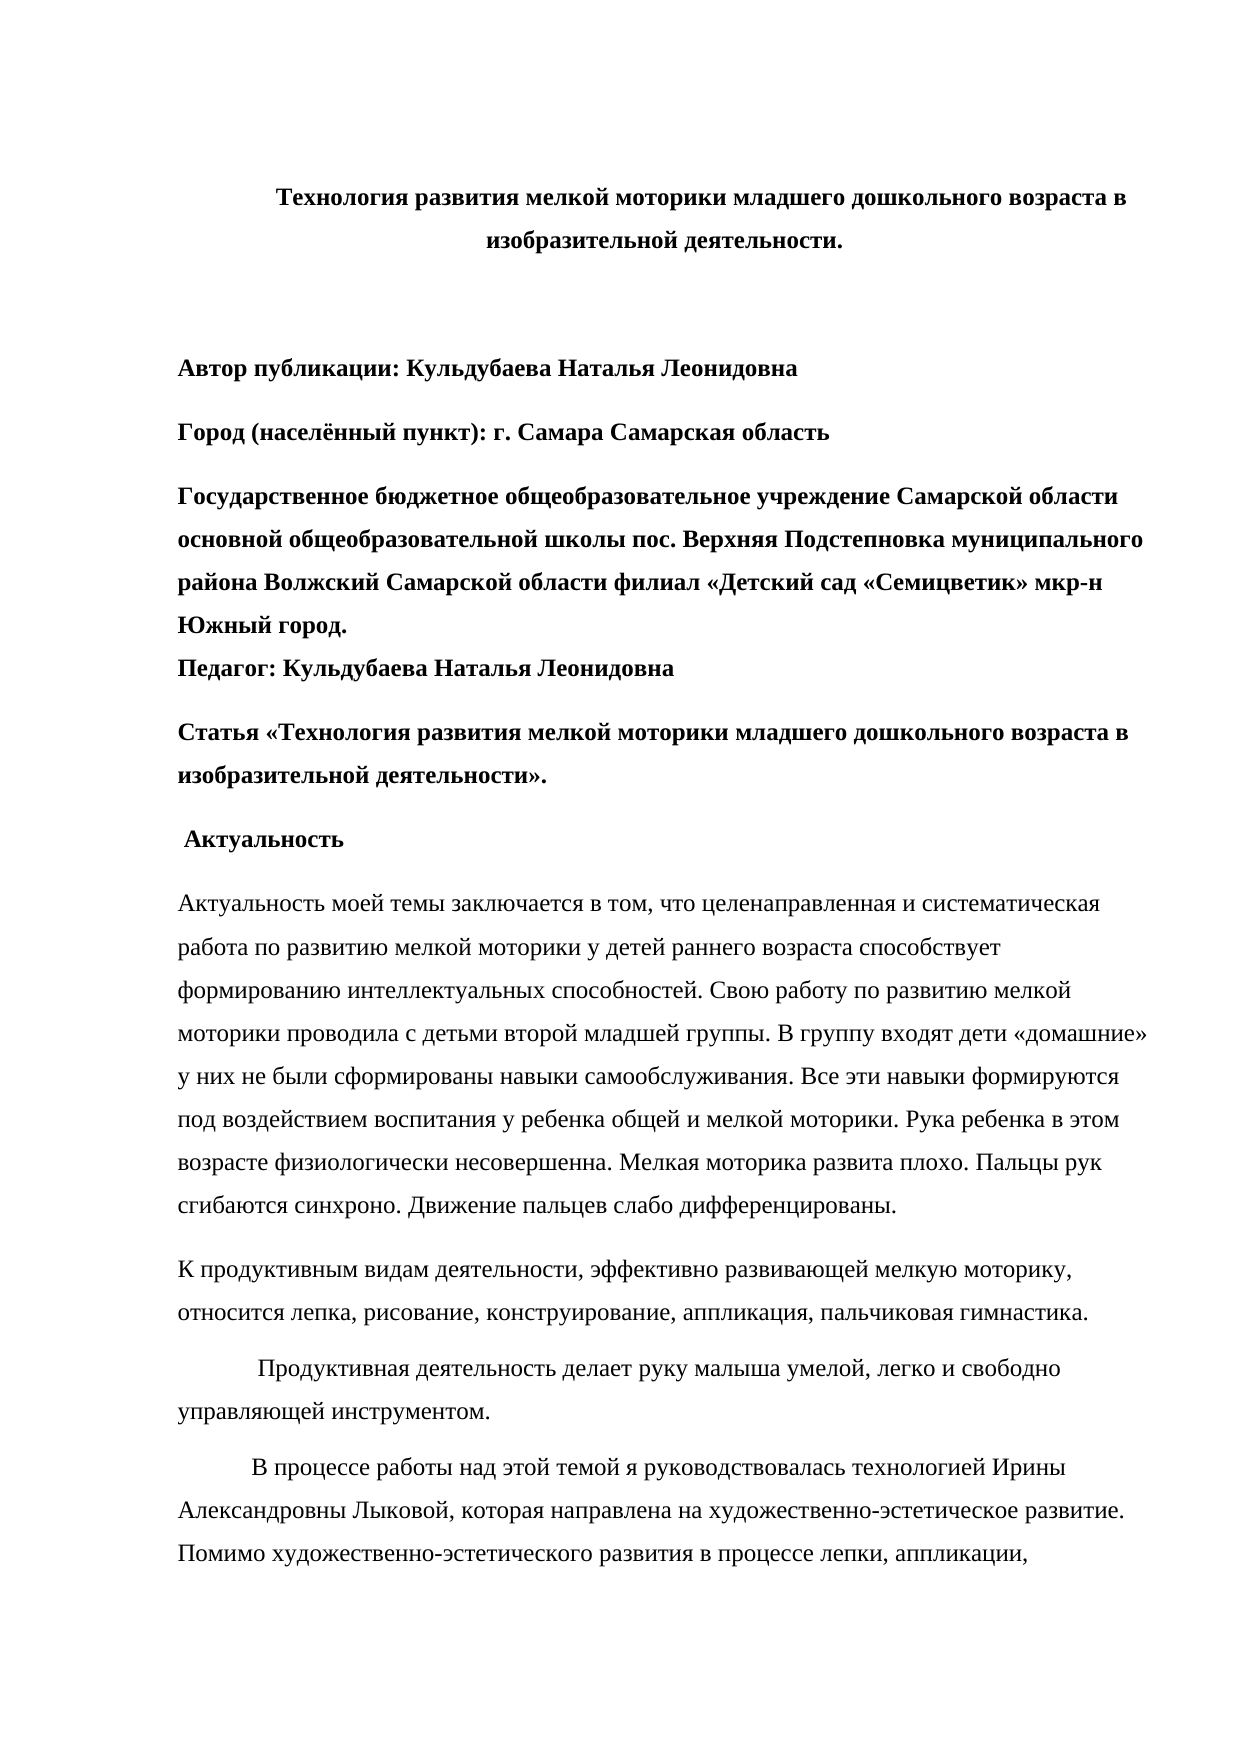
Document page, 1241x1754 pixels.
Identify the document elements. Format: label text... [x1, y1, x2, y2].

text Город (населённый пункт): г. Самара Самарская область [177, 417, 1152, 446]
text Актуальность моей темы заключается в том, что целенаправленная и систематическая работа по развитию мелкой моторики у детей раннего возраста способствует формированию интеллектуальных способностей. Свою работу по развитию мелкой моторики проводила с детьми второй младшей группы. В группу входят дети «домашние» у них не были сформированы навыки самообслуживания. Все эти навыки формируются под воздействием воспитания у ребенка общей и мелкой моторики. Рука ребенка в этом возрасте физиологически несовершенна. Мелкая моторика развита плохо. Пальцы рук сгибаются синхроно. Движение пальцев слабо дифференцированы. [177, 888, 1152, 1219]
text Государственное бюджетное общеобразовательное учреждение Самарской области основной общеобразовательной школы пос. Верхняя Подстепновка муниципального района Волжский Самарской области филиал «Детский сад «Семицветик» мкр-н Южный город. Педагог: Кульдубаева Наталья Леонидовна [177, 481, 1152, 682]
text К продуктивным видам деятельности, эффективно развивающей мелкую моторику, относится лепка, рисование, конструирование, аппликация, пальчиковая гимнастика. [177, 1254, 1152, 1326]
text Технология развития мелкой моторики младшего дошкольного возраста в изобразительной деятельности. [177, 182, 1152, 254]
text Продуктивная деятельность делает руку малыша умелой, легко и свободно управляющей инструментом. [177, 1353, 1152, 1425]
text Актуальность [177, 824, 1152, 853]
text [177, 1452, 1152, 1567]
text Статья «Технология развития мелкой моторики младшего дошкольного возраста в изобразительной деятельности». [177, 717, 1152, 789]
text Автор публикации: Кульдубаева Наталья Леонидовна [177, 353, 1152, 382]
